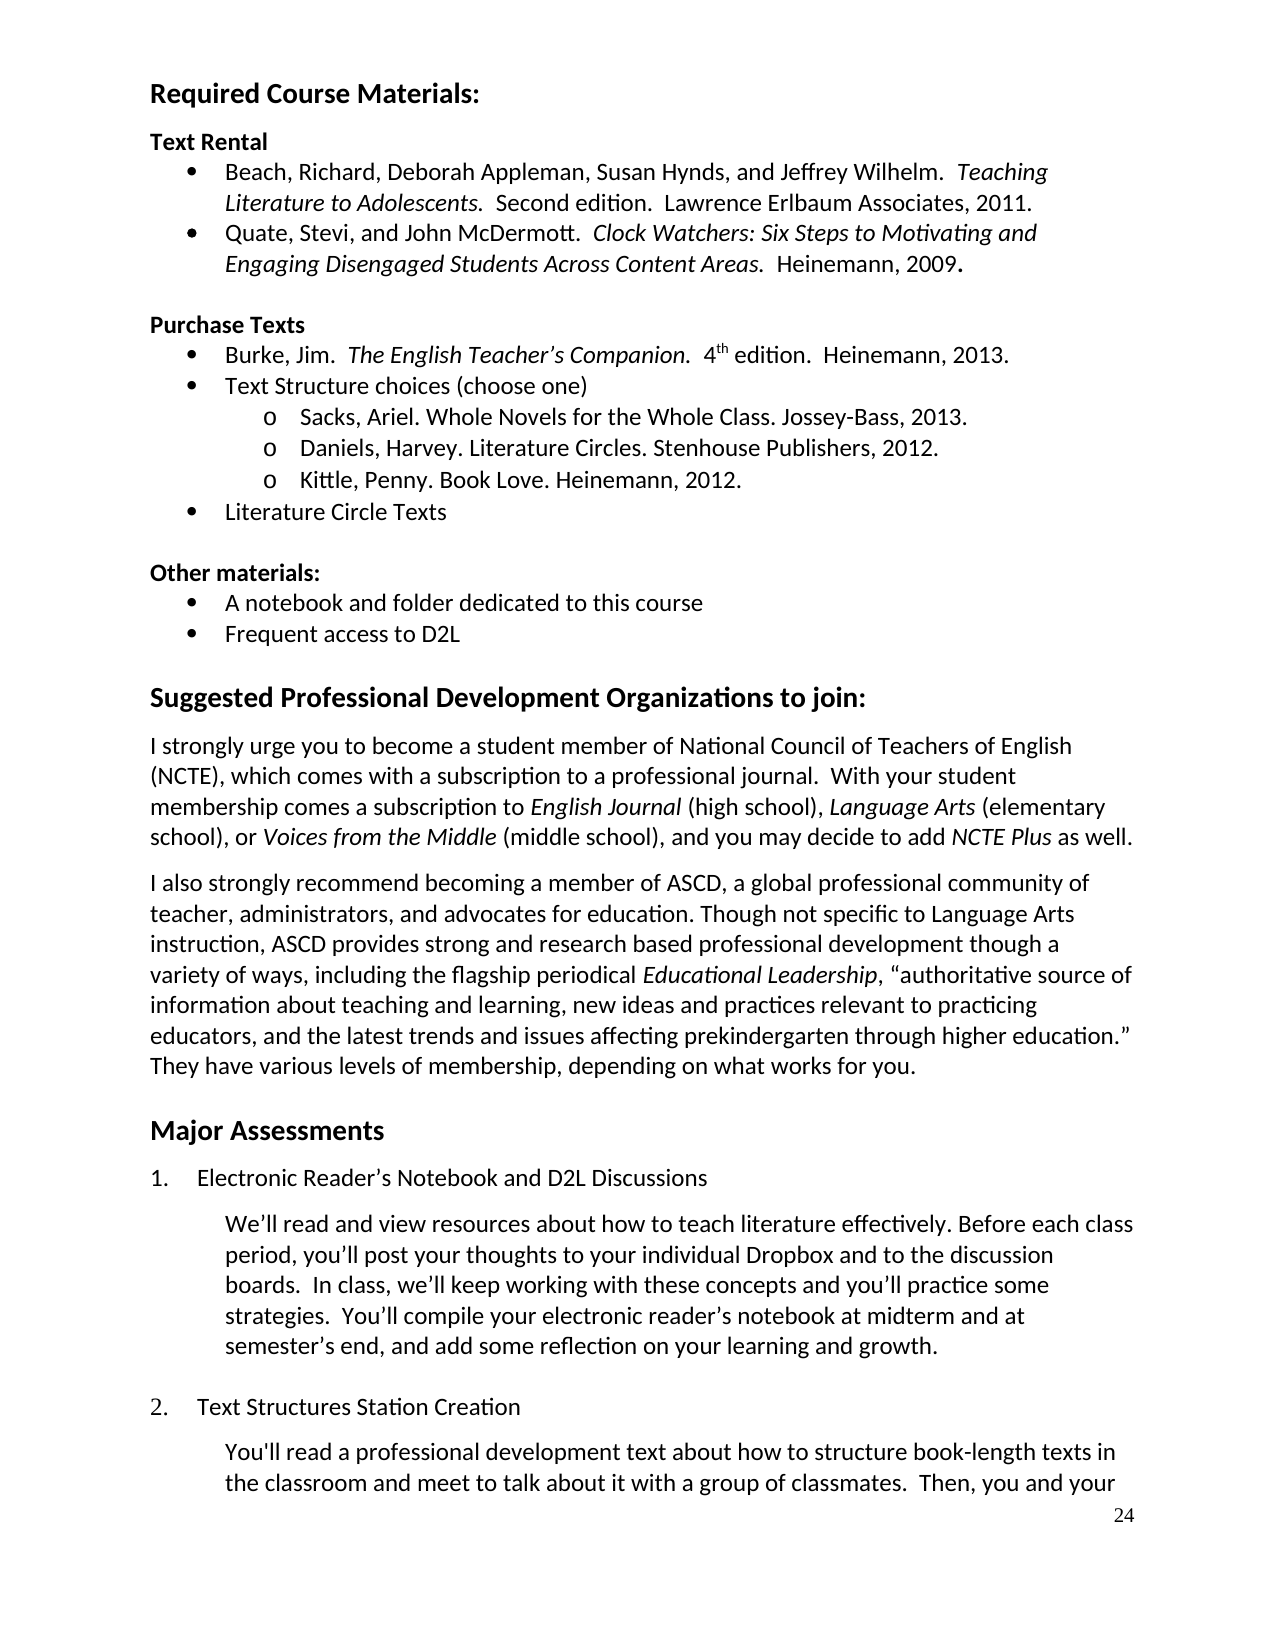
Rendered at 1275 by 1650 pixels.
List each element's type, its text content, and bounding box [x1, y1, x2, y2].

list Literature Circle Texts [187, 496, 1134, 526]
list Burke, Jim. The English Teacher’s Companion. 4th edition. Heinemann, 2013. [187, 339, 1134, 370]
subtitle Text Rental [150, 126, 1134, 156]
list Kittle, Penny. Book Love. Heinemann, 2012. [262, 464, 1134, 496]
list A notebook and folder dedicated to this course [187, 587, 1134, 618]
text Required Course Materials: [150, 75, 1134, 111]
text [225, 1436, 1134, 1497]
list Text Structure choices (choose one) [187, 370, 1134, 401]
list Frequent access to D2L [187, 618, 1134, 648]
text Suggested Professional Development Organizations to join: [150, 679, 1134, 715]
text Major Assessments [150, 1112, 1134, 1147]
list Quate, Stevi, and John McDermott. Clock Watchers: Six Steps to Motivating and Engaging Disengaged Students Across Content Areas. Heinemann, 2009. [187, 217, 1134, 278]
list Beach, Richard, Deborah Appleman, Susan Hynds, and Jeffrey Wilhelm. Teaching Literature to Adolescents. Second edition. Lawrence Erlbaum Associates, 2011. [187, 156, 1134, 217]
text We’ll read and view resources about how to teach literature effectively. Before each class period, you’ll post your thoughts to your individual Dropbox and to the discussion boards. In class, we’ll keep working with these concepts and you’ll practice some strategies. You’ll compile your electronic reader’s notebook at midterm and at semester’s end, and add some reflection on your learning and growth. [225, 1208, 1134, 1361]
list Text Structures Station Creation [150, 1391, 1134, 1422]
list Daniels, Harvey. Literature Circles. Stenhouse Publishers, 2012. [262, 432, 1134, 464]
text I strongly urge you to become a student member of National Council of Teachers of English (NCTE), which comes with a subscription to a professional journal. With your student membership comes a subscription to English Journal (high school), Language Arts (elementary school), or Voices from the Middle (middle school), and you may decide to add NCTE Plus as well. [150, 730, 1134, 852]
text I also strongly recommend becoming a member of ASCD, a global professional community of teacher, administrators, and advocates for education. Though not specific to Language Arts instruction, ASCD provides strong and research based professional development though a variety of ways, including the flagship periodical Educational Leadership, “authoritative source of information about teaching and learning, new ideas and practices relevant to practicing educators, and the latest trends and issues affecting prekindergarten through higher education.” They have various levels of membership, depending on what works for you. [150, 867, 1134, 1081]
list Sacks, Ariel. Whole Novels for the Whole Class. Jossey-Bass, 2013. [262, 401, 1134, 432]
text Other materials: [150, 557, 1134, 587]
list Electronic Reader’s Notebook and D2L Discussions [150, 1162, 1134, 1193]
text Purchase Texts [150, 309, 1134, 339]
